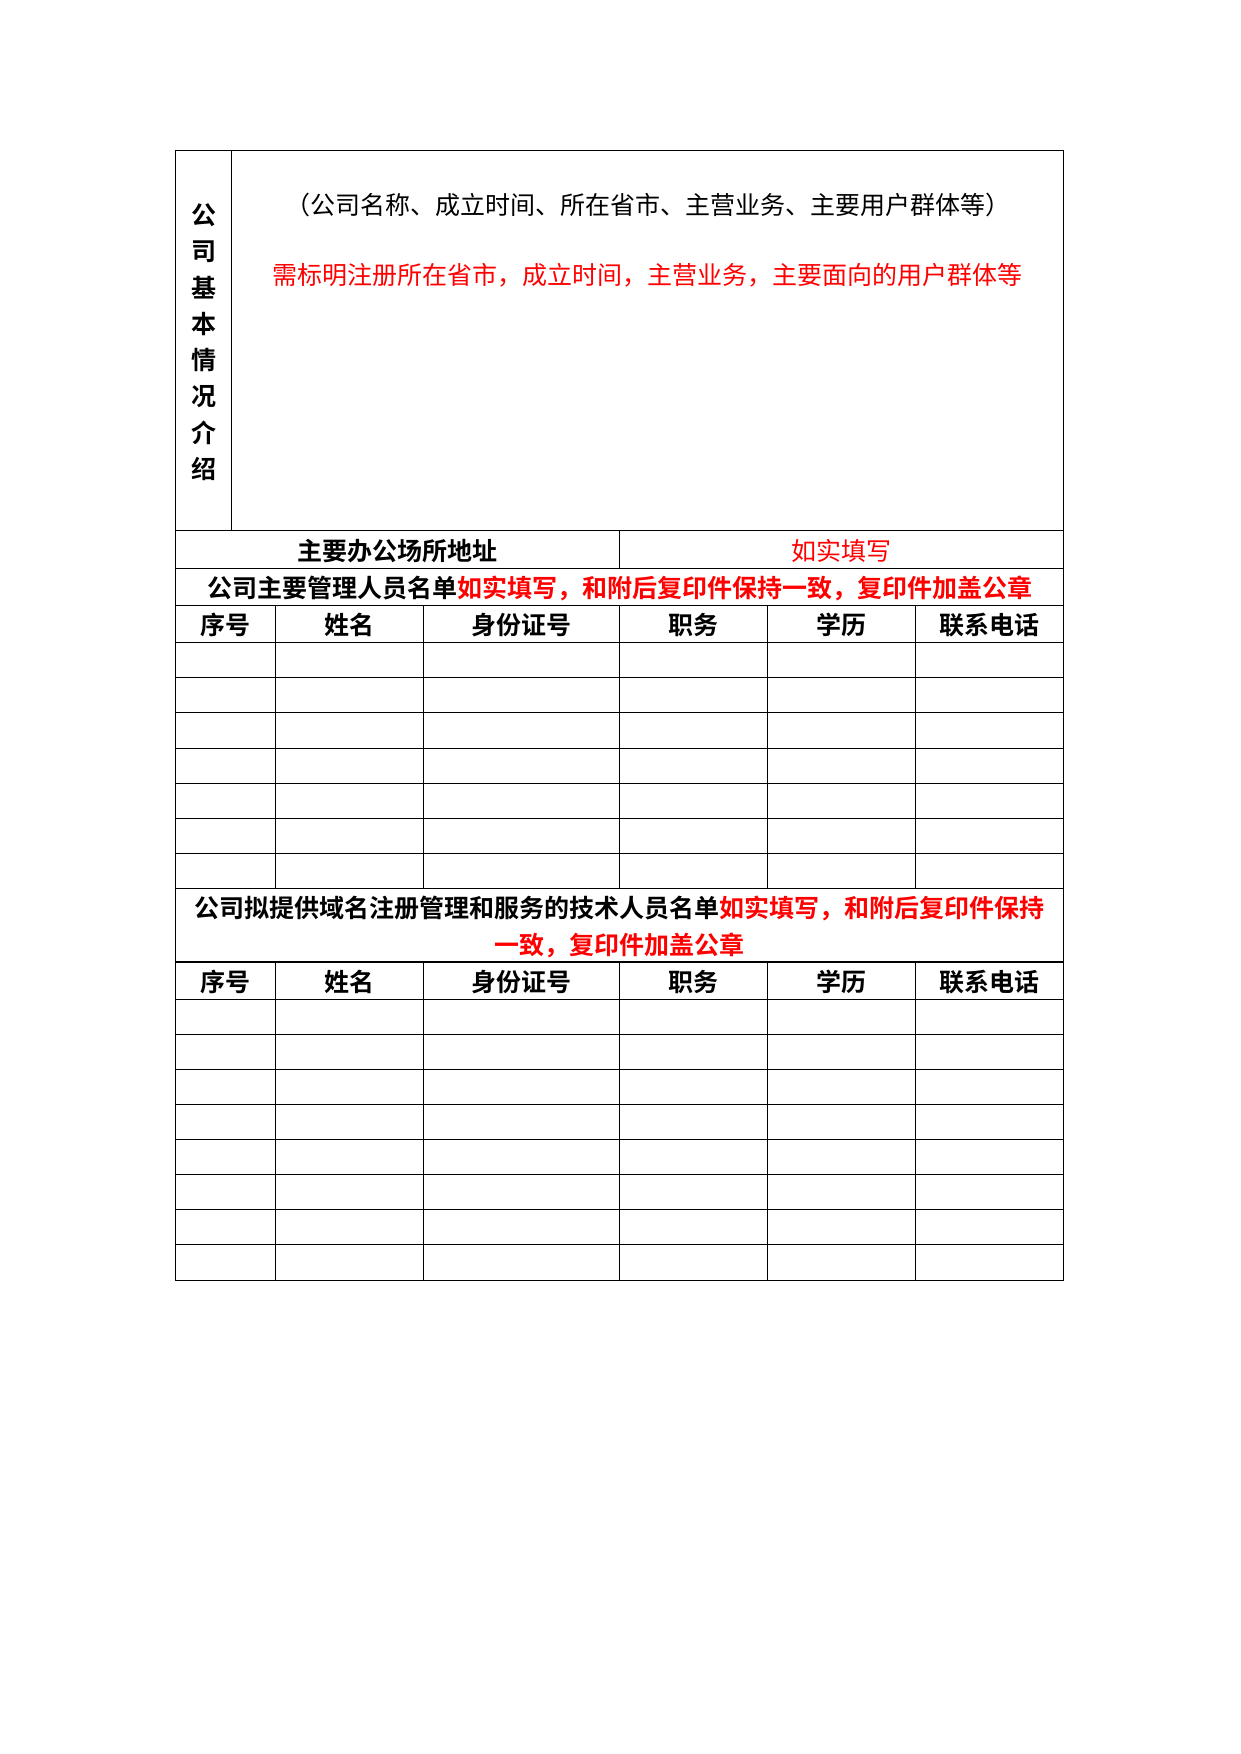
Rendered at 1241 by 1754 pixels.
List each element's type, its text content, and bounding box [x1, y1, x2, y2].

table_cell [916, 749, 1063, 782]
table_cell [176, 1210, 275, 1244]
table_cell [620, 1210, 767, 1244]
table_cell [276, 1140, 423, 1174]
table_cell 序号 [176, 606, 275, 642]
table_cell [424, 784, 619, 818]
table_cell [424, 1210, 619, 1244]
table_cell [176, 1140, 275, 1174]
table_cell 学历 [768, 606, 915, 642]
table_cell [768, 643, 915, 677]
table_cell [276, 643, 423, 677]
table_cell [916, 854, 1063, 888]
table_cell [176, 643, 275, 677]
table_cell [620, 854, 767, 888]
table_cell [424, 678, 619, 712]
table_cell [424, 1175, 619, 1209]
table_header （公司名称、成立时间、所在省市、主营业务、主要用户群体等） 需标明注册所在省市，成立时间，主营业务，主要面向的用户群体等 [232, 151, 1063, 530]
table_cell [768, 1245, 915, 1279]
table_cell [424, 643, 619, 677]
table_cell [424, 1140, 619, 1174]
table_cell [276, 1035, 423, 1069]
table_cell [276, 1245, 423, 1279]
table_cell 如实填写 [620, 531, 1063, 567]
table_cell [176, 749, 275, 782]
table_cell [424, 713, 619, 747]
table_cell 身份证号 [424, 963, 619, 999]
table_cell [176, 854, 275, 888]
table_cell [276, 749, 423, 782]
table_cell 职务 [620, 963, 767, 999]
table_cell [768, 854, 915, 888]
table_cell [276, 1070, 423, 1104]
table_cell 序号 [176, 963, 275, 999]
table_cell [620, 1035, 767, 1069]
table_cell [620, 1000, 767, 1034]
table_cell [916, 1140, 1063, 1174]
table_cell [176, 819, 275, 853]
table_cell [276, 678, 423, 712]
table_cell [620, 1070, 767, 1104]
table_cell [768, 1035, 915, 1069]
table_cell 学历 [768, 963, 915, 999]
table_cell [768, 1000, 915, 1034]
table_cell [620, 713, 767, 747]
table_cell [276, 854, 423, 888]
table_cell [424, 819, 619, 853]
table_cell [620, 784, 767, 818]
table_cell [276, 1210, 423, 1244]
table_cell [916, 1000, 1063, 1034]
table_cell [620, 678, 767, 712]
table_cell 身份证号 [424, 606, 619, 642]
table_cell [424, 749, 619, 782]
table_cell [176, 1245, 275, 1279]
table_cell [620, 1245, 767, 1279]
table_cell 姓名 [276, 963, 423, 999]
table_cell [916, 713, 1063, 747]
table_cell [276, 1105, 423, 1139]
table_cell [768, 749, 915, 782]
table_cell [424, 1070, 619, 1104]
table_cell 联系电话 [916, 606, 1063, 642]
table_cell [768, 1175, 915, 1209]
table_cell [768, 1070, 915, 1104]
table_cell [276, 784, 423, 818]
table_cell [424, 1000, 619, 1034]
table_cell [916, 1035, 1063, 1069]
table_cell [916, 1105, 1063, 1139]
table_cell [620, 749, 767, 782]
table_cell [176, 678, 275, 712]
table_cell [620, 1175, 767, 1209]
table_cell [916, 1245, 1063, 1279]
table_cell [176, 1035, 275, 1069]
table_cell [768, 1105, 915, 1139]
table_cell 职务 [620, 606, 767, 642]
table_cell [424, 854, 619, 888]
table_cell [424, 1105, 619, 1139]
table_cell [916, 1070, 1063, 1104]
table_cell [276, 1000, 423, 1034]
table_cell [620, 1105, 767, 1139]
table_cell [176, 1000, 275, 1034]
table_cell [916, 643, 1063, 677]
table_cell [768, 819, 915, 853]
table_cell 公司拟提供域名注册管理和服务的技术人员名单如实填写，和附后复印件保持一致，复印件加盖公章 [176, 889, 1063, 961]
table_cell [916, 1210, 1063, 1244]
table_cell [176, 1175, 275, 1209]
table_cell [276, 819, 423, 853]
table_cell [916, 784, 1063, 818]
table_cell 公司主要管理人员名单如实填写，和附后复印件保持一致，复印件加盖公章 [176, 569, 1063, 605]
table_cell [176, 1070, 275, 1104]
table_cell [916, 678, 1063, 712]
table_cell [176, 784, 275, 818]
table_cell [276, 713, 423, 747]
table_cell [176, 1105, 275, 1139]
table_cell [176, 713, 275, 747]
table_cell [276, 1175, 423, 1209]
table_cell 主要办公场所地址 [176, 531, 619, 567]
table_cell [916, 1175, 1063, 1209]
table_cell [768, 678, 915, 712]
table_cell [768, 1210, 915, 1244]
table_cell [768, 784, 915, 818]
table_cell [620, 1140, 767, 1174]
table_cell 姓名 [276, 606, 423, 642]
table_cell [916, 819, 1063, 853]
table_cell [768, 713, 915, 747]
table_cell [768, 1140, 915, 1174]
table_cell [424, 1035, 619, 1069]
table_cell [620, 643, 767, 677]
table_cell [620, 819, 767, 853]
table_header 公司基本情况介绍 [176, 151, 231, 530]
table_cell [424, 1245, 619, 1279]
table_cell 联系电话 [916, 963, 1063, 999]
